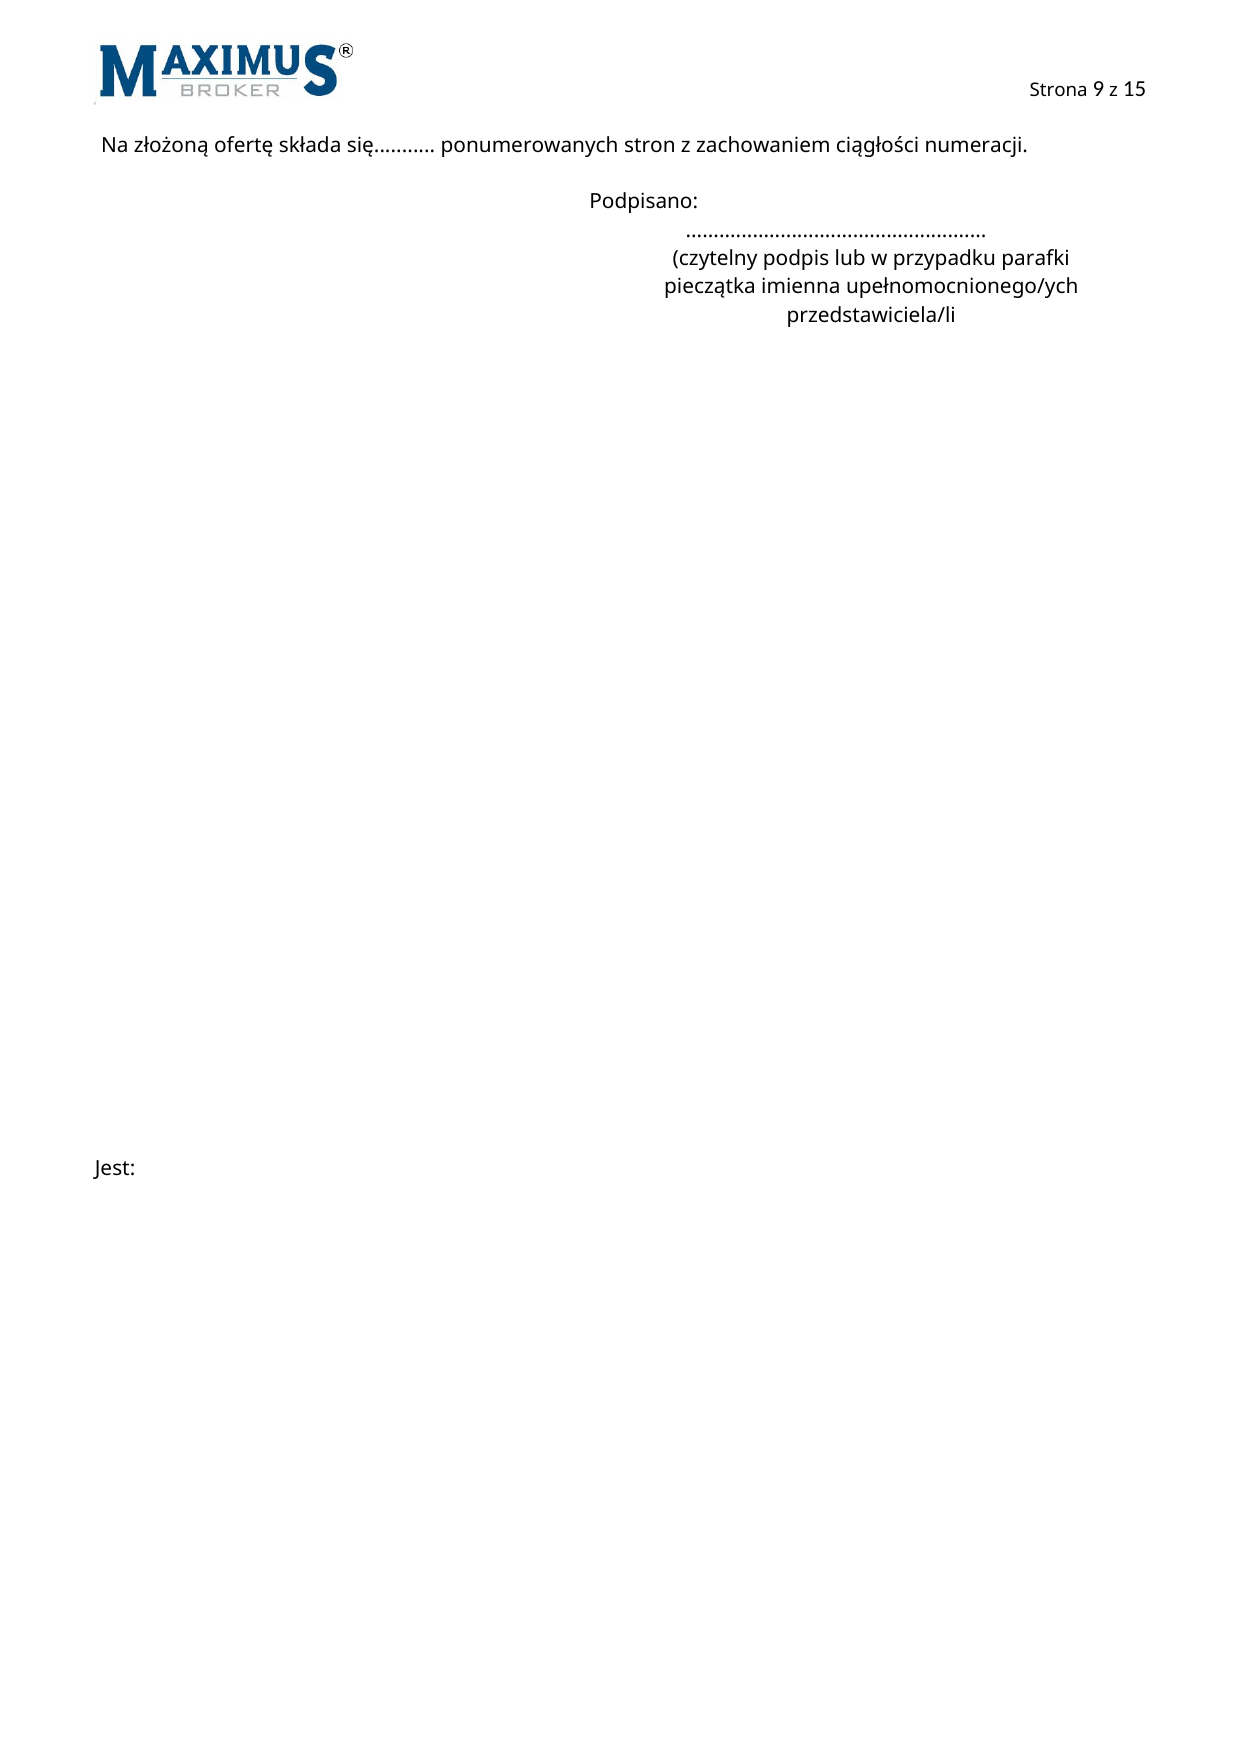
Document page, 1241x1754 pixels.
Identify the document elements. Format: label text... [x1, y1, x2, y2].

text ...................................................... [685, 215, 1087, 243]
text Jest: [94, 1153, 1087, 1182]
text (czytelny podpis lub w przypadku parafki pieczątka imienna upełnomocnionego/ych przedstawiciela/li [656, 243, 1087, 328]
text Podpisano: [94, 186, 1087, 215]
text Na złożoną ofertę składa się........... ponumerowanych stron z zachowaniem ciągłości numeracji. [101, 130, 1146, 158]
picture [94, 39, 359, 101]
